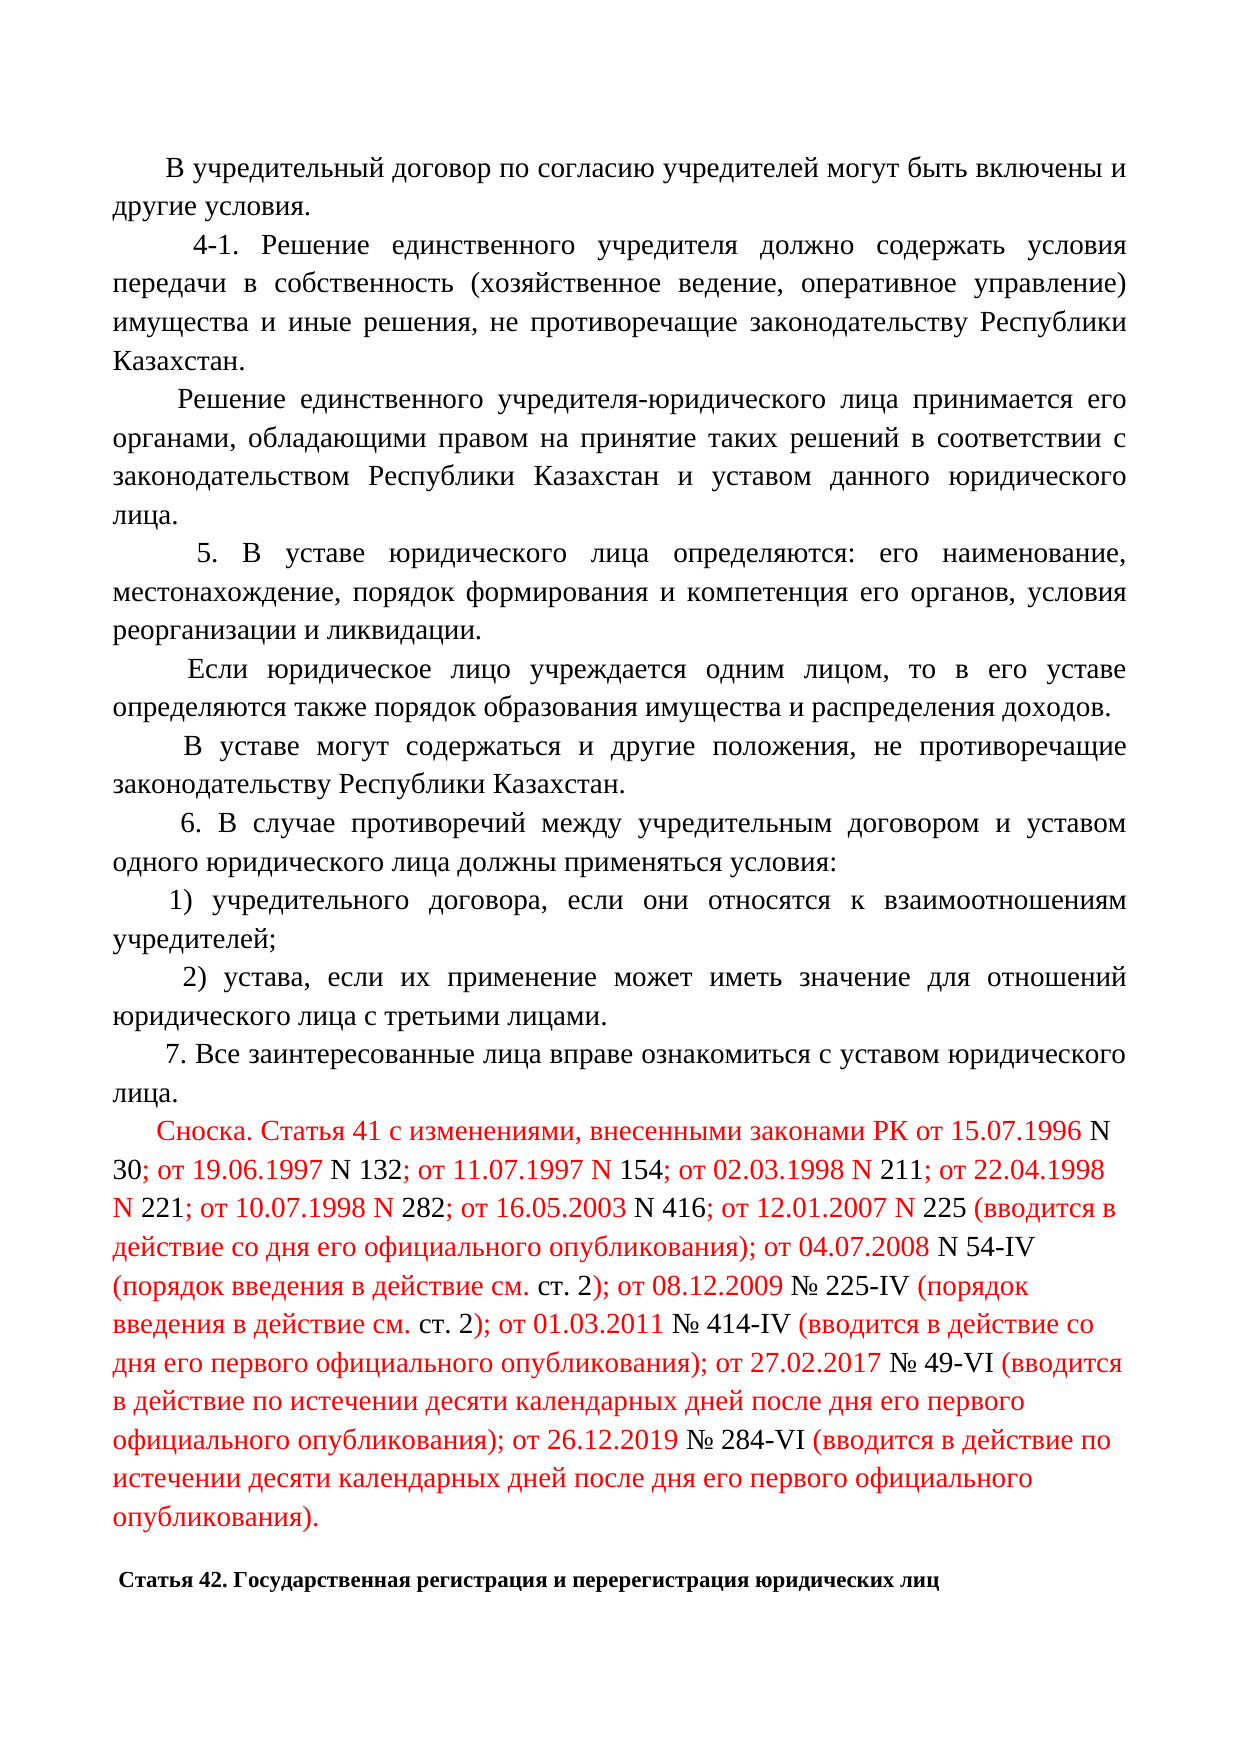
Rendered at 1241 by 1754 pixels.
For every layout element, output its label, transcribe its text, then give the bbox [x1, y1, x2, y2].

text Если юридическое лицо учреждается одним лицом, то в его уставе определяются также порядок образования имущества и распределения доходов. [112, 651, 1128, 723]
text 5. В уставе юридического лица определяются: его наименование, местонахождение, порядок формирования и компетенция его органов, условия реорганизации и ликвидации. [112, 535, 1128, 646]
text Решение единственного учредителя-юридического лица принимается его органами, обладающими правом на принятие таких решений в соответствии с законодательством Республики Казахстан и уставом данного юридического лица. [112, 381, 1128, 530]
text В учредительный договор по согласию учредителей могут быть включены и другие условия. [112, 150, 1128, 222]
text 2) устава, если их применение может иметь значение для отношений юридического лица с третьими лицами. [112, 959, 1128, 1031]
text Статья 42. Государственная регистрация и перерегистрация юридических лиц [112, 1567, 1128, 1593]
text В уставе могут содержаться и другие положения, не противоречащие законодательству Республики Казахстан. [112, 728, 1128, 800]
text 6. В случае противоречий между учредительным договором и уставом одного юридического лица должны применяться условия: [112, 805, 1128, 877]
text 7. Все заинтересованные лица вправе ознакомиться с уставом юридического лица. [112, 1036, 1128, 1108]
text 4-1. Решение единственного учредителя должно содержать условия передачи в собственность (хозяйственное ведение, оперативное управление) имущества и иные решения, не противоречащие законодательству Республики Казахстан. [112, 227, 1128, 376]
text 1) учредительного договора, если они относятся к взаимоотношениям учредителей; [112, 882, 1128, 954]
text Сноска. Статья 41 с изменениями, внесенными законами РК от 15.07.1996 N 30; от 19.06.1997 N 132; от 11.07.1997 N 154; от 02.03.1998 N 211; от 22.04.1998 N 221; от 10.07.1998 N 282; от 16.05.2003 N 416; от 12.01.2007 N 225 (вводится в действие со дня его официального опубликования); от 04.07.2008 N 54-IV (порядок введения в действие см. ст. 2); от 08.12.2009 № 225-IV (порядок введения в действие см. ст. 2); от 01.03.2011 № 414-IV (вводится в действие со дня его первого официального опубликования); от 27.02.2017 № 49-VI (вводится в действие по истечении десяти календарных дней после дня его первого официального опубликования); от 26.12.2019 № 284-VІ (вводится в действие по истечении десяти календарных дней после дня его первого официального опубликования). [112, 1113, 1128, 1563]
